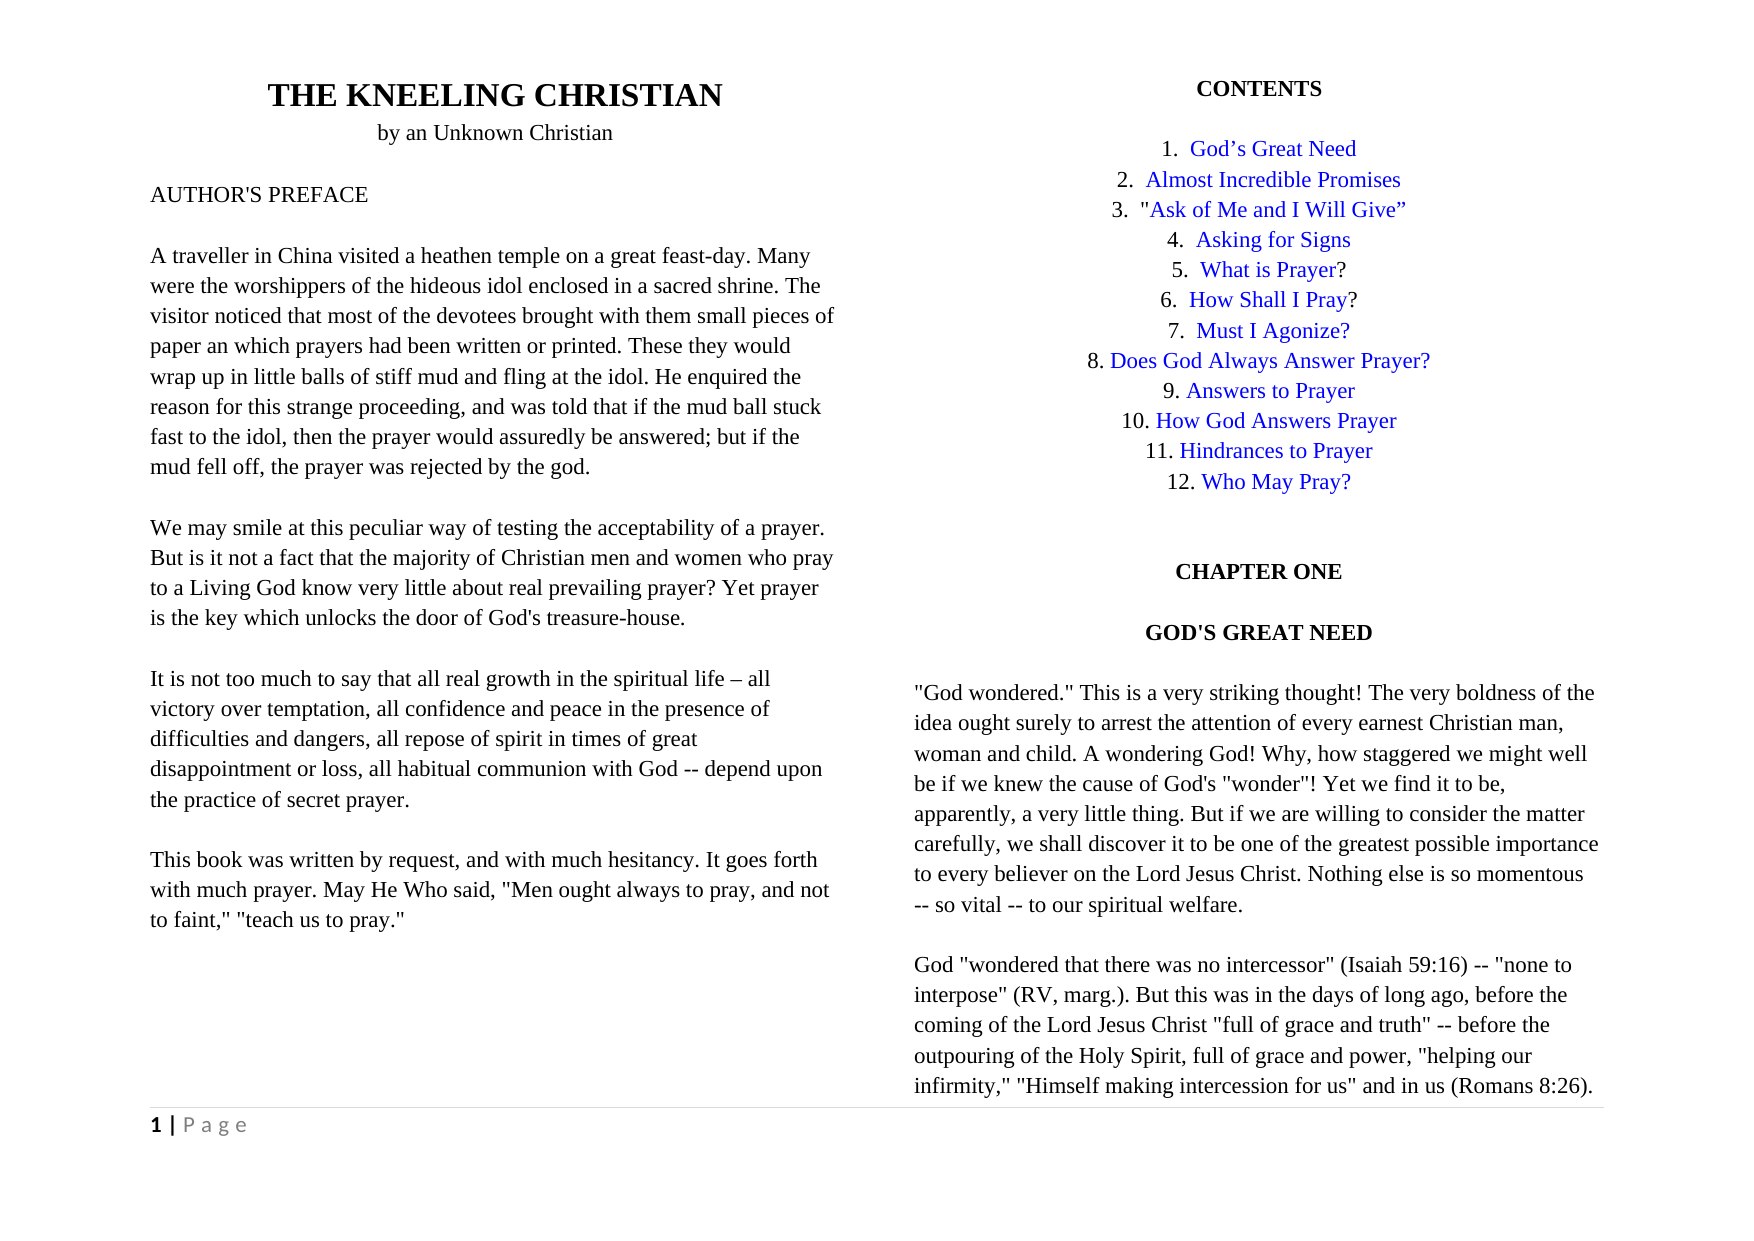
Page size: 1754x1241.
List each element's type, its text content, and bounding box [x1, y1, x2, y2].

text 2. Almost Incredible Promises [914, 166, 1604, 192]
text AUTHOR'S PREFACE [150, 181, 840, 208]
text 12. Who May Pray? [914, 468, 1604, 494]
text CONTENTS [914, 75, 1604, 101]
text It is not too much to say that all real growth in the spiritual life – all victory over temptation, all confidence and peace in the presence of difficulties and dangers, all repose of spirit in times of great disappointment or loss, all habitual communion with God -- depend upon the practice of secret prayer. [150, 665, 840, 812]
text 3. " Ask of Me and I Will Give” [914, 196, 1604, 222]
text 11. Hindrances to Prayer [914, 437, 1604, 464]
text We may smile at this peculiar way of testing the acceptability of a prayer. But is it not a fact that the majority of Christian men and women who pray to a Living God know very little about real prevailing prayer? Yet prayer is the key which unlocks the door of God's treasure-house. [150, 514, 840, 631]
text GOD'S GREAT NEED [914, 619, 1604, 645]
text 10. How God Answers Prayer [914, 407, 1604, 434]
text This book was written by request, and with much hesitancy. It goes forth with much prayer. May He Who said, "Men ought always to pray, and not to faint," "teach us to pray." [150, 846, 840, 933]
text THE KNEELING CHRISTIAN [150, 75, 840, 113]
text CHAPTER ONE [914, 558, 1604, 585]
text 6. How Shall I Pray? [914, 286, 1604, 313]
text by an Unknown Christian [150, 119, 840, 145]
text 8. Does God Always Answer Prayer? [914, 347, 1604, 373]
text 1. God’s Great Need [914, 135, 1604, 162]
text 7. Must I Agonize? [914, 317, 1604, 343]
text A traveller in China visited a heathen temple on a great feast-day. Many were the worshippers of the hideous idol enclosed in a sacred shrine. The visitor noticed that most of the devotees brought with them small pieces of paper an which prayers had been written or printed. These they would wrap up in little balls of stiff mud and fling at the idol. He enquired the reason for this strange proceeding, and was told that if the mud ball stuck fast to the idol, then the prayer would assuredly be answered; but if the mud fell off, the prayer was rejected by the god. [150, 242, 840, 480]
text 5. What is Prayer? [914, 256, 1604, 283]
text "God wondered." This is a very striking thought! The very boldness of the idea ought surely to arrest the attention of every earnest Christian man, woman and child. A wondering God! Why, how staggered we might well be if we knew the cause of God's "wonder"! Yet we find it to be, apparently, a very little thing. But if we are willing to consider the matter carefully, we shall discover it to be one of the greatest possible importance to every believer on the Lord Jesus Christ. Nothing else is so momentous -- so vital -- to our spiritual welfare. [914, 679, 1604, 917]
text 9. Answers to Prayer [914, 377, 1604, 403]
text 4. Asking for Signs [914, 226, 1604, 252]
